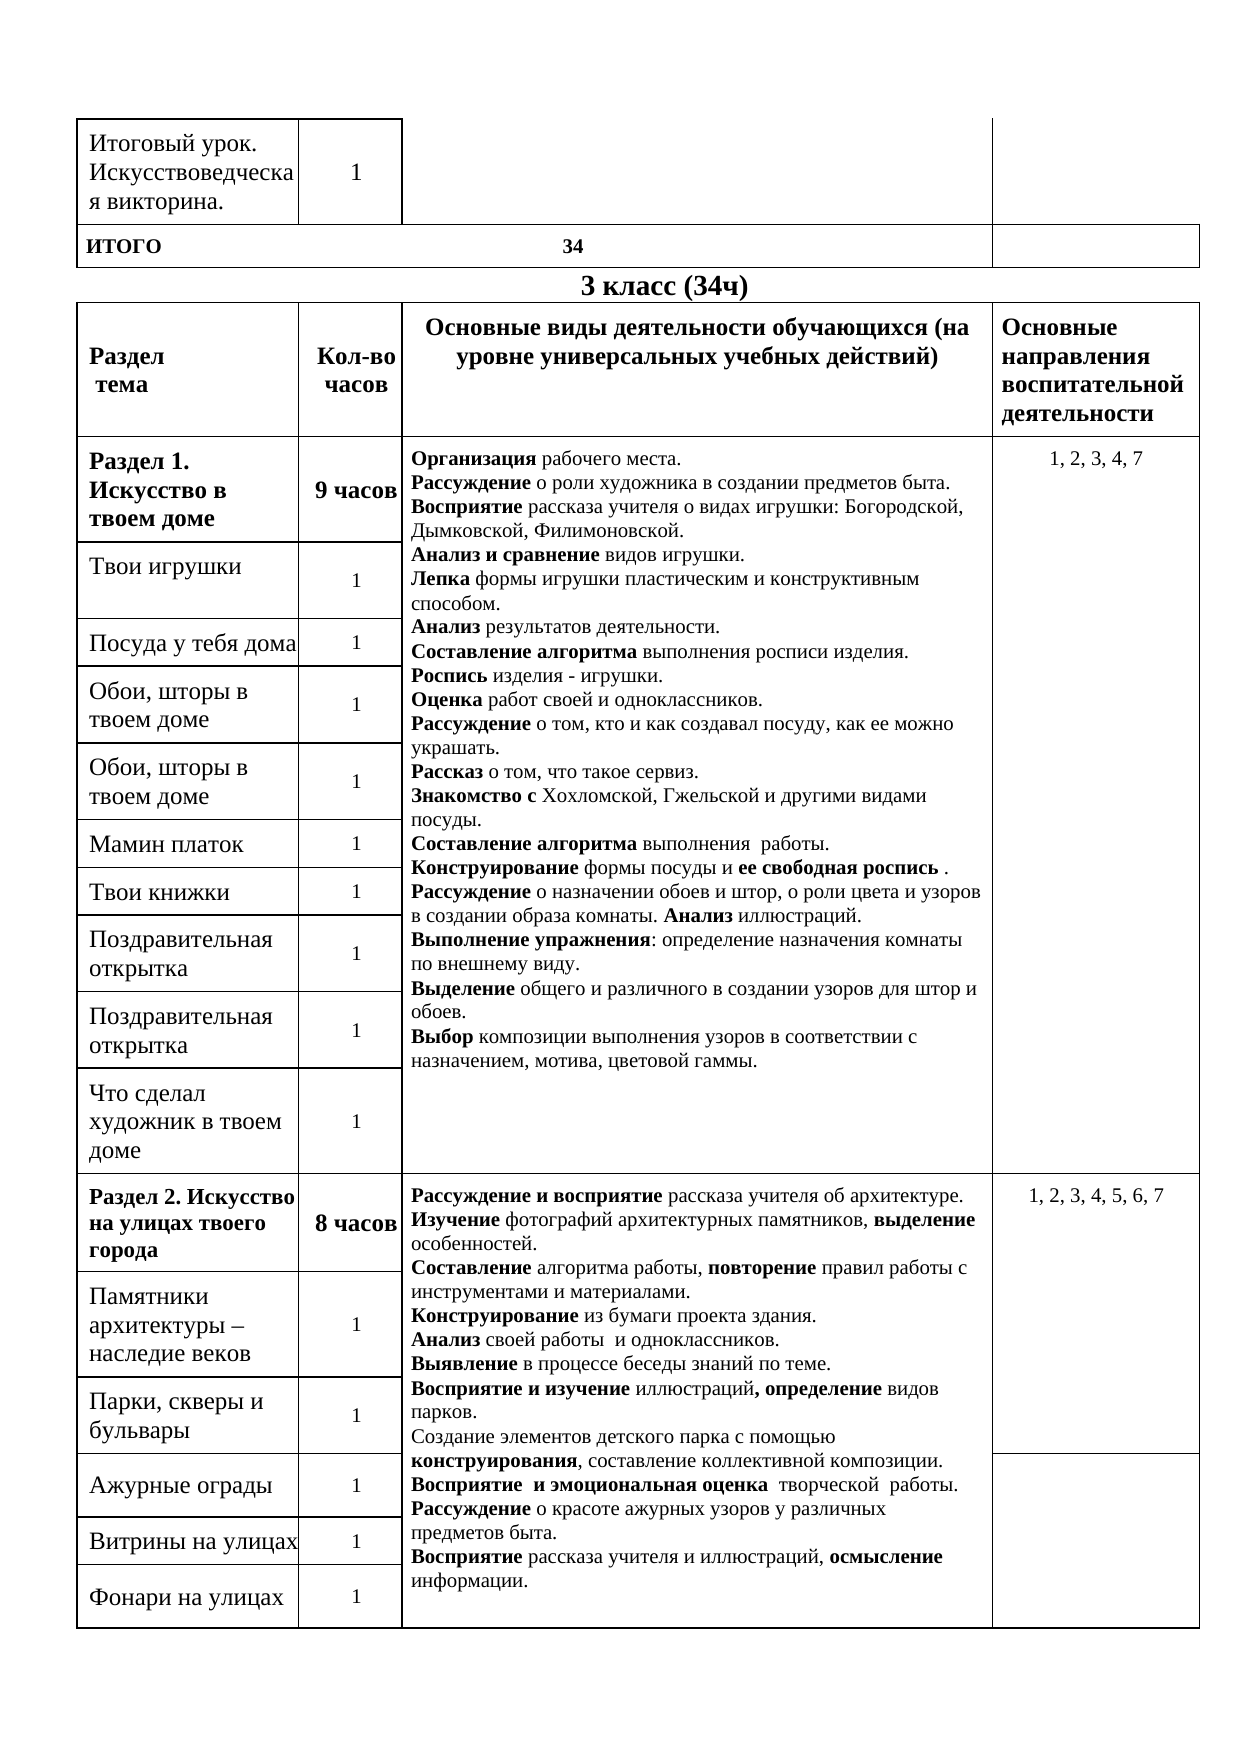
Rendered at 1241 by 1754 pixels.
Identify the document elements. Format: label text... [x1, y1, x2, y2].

table_cell 1 [299, 619, 401, 665]
table_header Основные направления воспитательной деятельности [993, 303, 1199, 436]
table_cell Посуда у тебя дома [78, 619, 298, 665]
table_cell Поздравительная открытка [78, 916, 298, 991]
table_cell Мамин платок [78, 820, 298, 866]
table_cell Поздравительная открытка [78, 992, 298, 1067]
table_cell Твои книжки [78, 868, 298, 914]
table_cell 1 [299, 1454, 401, 1516]
table_cell 1 [299, 1378, 401, 1453]
table_cell 1, 2, 3, 4, 7 [993, 437, 1199, 1173]
table_cell 1 [299, 868, 401, 914]
table_cell Обои, шторы в твоем доме [78, 667, 298, 742]
table_cell 1 [299, 543, 401, 618]
table_cell 1 [299, 744, 401, 818]
table_cell Витрины на улицах [78, 1518, 298, 1564]
table_cell 1 [299, 992, 401, 1067]
text 3 класс (34ч) [177, 268, 1152, 302]
table_cell 8 часов [299, 1174, 401, 1271]
table_cell [993, 1454, 1199, 1627]
table_cell Памятники архитектуры – наследие веков [78, 1272, 298, 1376]
table_cell 1, 2, 3, 4, 5, 6, 7 [993, 1174, 1199, 1453]
table_cell Раздел 1. Искусство в твоем доме [78, 437, 298, 541]
table_cell ИТОГО 34 [78, 225, 992, 267]
table_header Кол-во часов [299, 303, 401, 436]
table_cell Ажурные ограды [78, 1454, 298, 1516]
table_cell 1 [299, 1069, 401, 1173]
table_cell Раздел 2. Искусство на улицах твоего города [78, 1174, 298, 1271]
table_header Основные виды деятельности обучающихся (на уровне универсальных учебных действий) [403, 303, 992, 436]
table_cell Что сделал художник в твоем доме [78, 1069, 298, 1173]
table_cell Рассуждение и восприятие рассказа учителя об архитектуре. Изучение фотографий архитектурных памятников, выделение особенностей. Составление алгоритма работы, повторение правил работы с инструментами и материалами. Конструирование из бумаги проекта здания. Анализ своей работы и одноклассников. Выявление в процессе беседы знаний по теме. Восприятие и изучение иллюстраций, определение видов парков. Создание элементов детского парка с помощью конструирования, составление коллективной композиции. Восприятие и эмоциональная оценка творческой работы. Рассуждение о красоте ажурных узоров у различных предметов быта. Восприятие рассказа учителя и иллюстраций, осмысление информации. Упражнение на определение видов узоров на решетках. Складывание и вырезание из бумаги: имитация ажурных решеток. Коллективная оценка работ. Размышление о видах оформления зданий. Рассказ о том, что можно узнать, рассматривая витрину, работа по иллюстрациям. «Устное рисование» витрины магазина. Выполнение витрины магазина – коллаж. Восприятие и эмоциональная оценка творческой работы. Восприятие муз. произведения. Изучение иллюстраций фонарей, анализ и сравнение формы, узоров, материалов, цветовых сочетаний. Изображение фонаря по представлению. Выполнение работы в материале - аппликация. [403, 1174, 992, 1627]
table_cell 1 [299, 120, 401, 223]
table_cell 1 [299, 820, 401, 866]
table_cell Обои, шторы в твоем доме [78, 744, 298, 818]
table_cell Организация рабочего места. Рассуждение о роли художника в создании предметов быта. Восприятие рассказа учителя о видах игрушки: Богородской, Дымковской, Филимоновской. Анализ и сравнение видов игрушки. Лепка формы игрушки пластическим и конструктивным способом. Анализ результатов деятельности. Составление алгоритма выполнения росписи изделия. Роспись изделия - игрушки. Оценка работ своей и одноклассников. Рассуждение о том, кто и как создавал посуду, как ее можно украшать. Рассказ о том, что такое сервиз. Знакомство с Хохломской, Гжельской и другими видами посуды. Составление алгоритма выполнения работы. Конструирование формы посуды и ее свободная роспись . Рассуждение о назначении обоев и штор, о роли цвета и узоров в создании образа комнаты. Анализ иллюстраций. Выполнение упражнения: определение назначения комнаты по внешнему виду. Выделение общего и различного в создании узоров для штор и обоев. Выбор композиции выполнения узоров в соответствии с назначением, мотива, цветовой гаммы. [403, 437, 992, 1173]
table_cell 1 [299, 1518, 401, 1564]
table_cell [993, 225, 1199, 267]
table_cell 1 [299, 667, 401, 742]
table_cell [78, 1565, 298, 1627]
table_header Раздел тема [78, 303, 298, 436]
table_cell Твои игрушки [78, 543, 298, 618]
table_cell 1 [299, 1272, 401, 1376]
table_cell Итоговый урок. Искусствоведческая викторина. [78, 120, 298, 223]
table_cell 9 часов [299, 437, 401, 541]
table_cell Парки, скверы и бульвары [78, 1378, 298, 1453]
table_cell 1 [299, 1565, 401, 1627]
table_cell 1 [299, 916, 401, 991]
